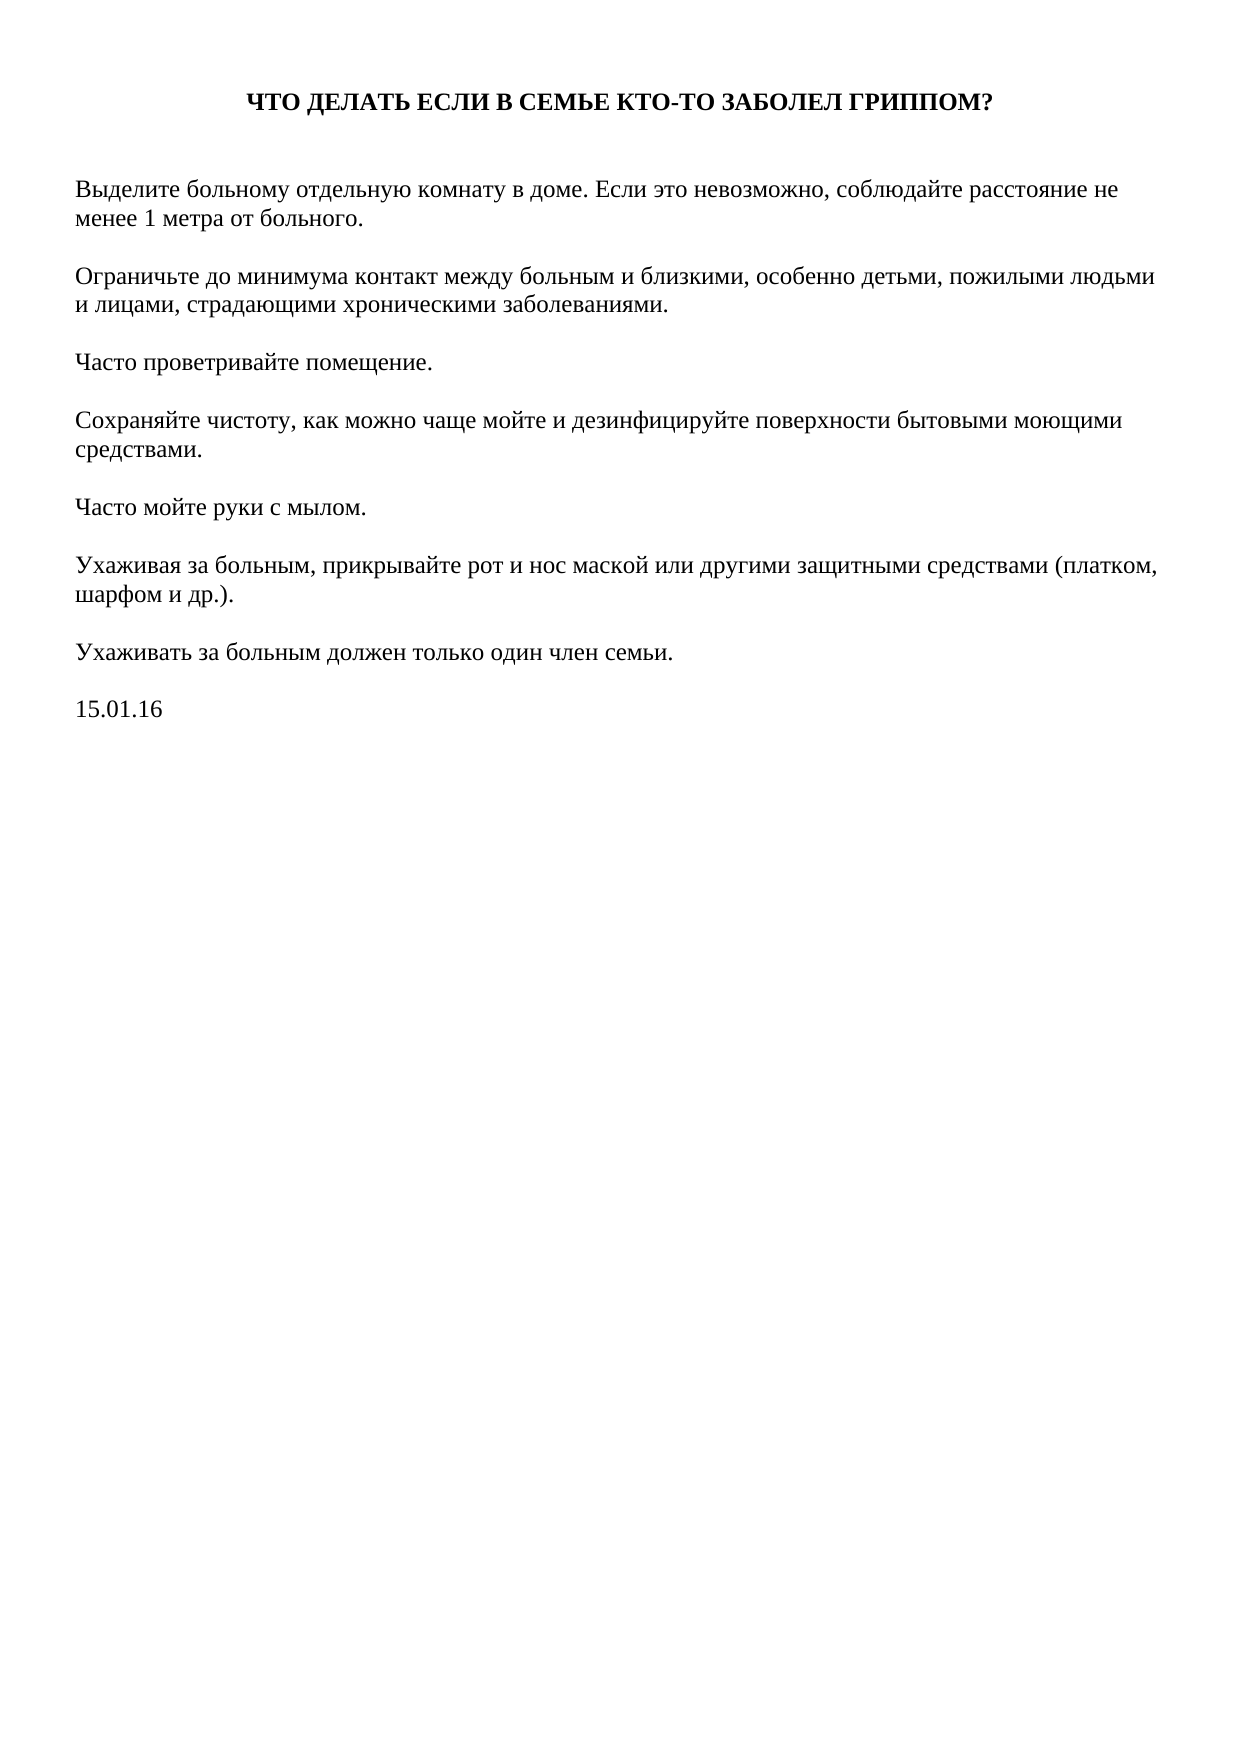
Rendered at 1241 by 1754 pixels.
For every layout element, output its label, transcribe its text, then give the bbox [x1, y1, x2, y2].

text Часто проветривайте помещение. [75, 347, 1165, 376]
text 15.01.16 [75, 694, 1165, 723]
text ЧТО ДЕЛАТЬ ЕСЛИ В СЕМЬЕ КТО-ТО ЗАБОЛЕЛ ГРИППОМ? [75, 87, 1165, 116]
text Ухаживать за больным должен только один член семьи. [75, 637, 1165, 665]
text Часто мойте руки с мылом. [75, 492, 1165, 521]
text Сохраняйте чистоту, как можно чаще мойте и дезинфицируйте поверхности бытовыми моющими средствами. [75, 405, 1165, 463]
text Ухаживая за больным, прикрывайте рот и нос маской или другими защитными средствами (платком, шарфом и др.). [75, 550, 1165, 607]
text Ограничьте до минимума контакт между больным и близкими, особенно детьми, пожилыми людьми и лицами, страдающими хроническими заболеваниями. [75, 261, 1165, 318]
text Выделите больному отдельную комнату в доме. Если это невозможно, соблюдайте расстояние не менее 1 метра от больного. [75, 145, 1165, 232]
